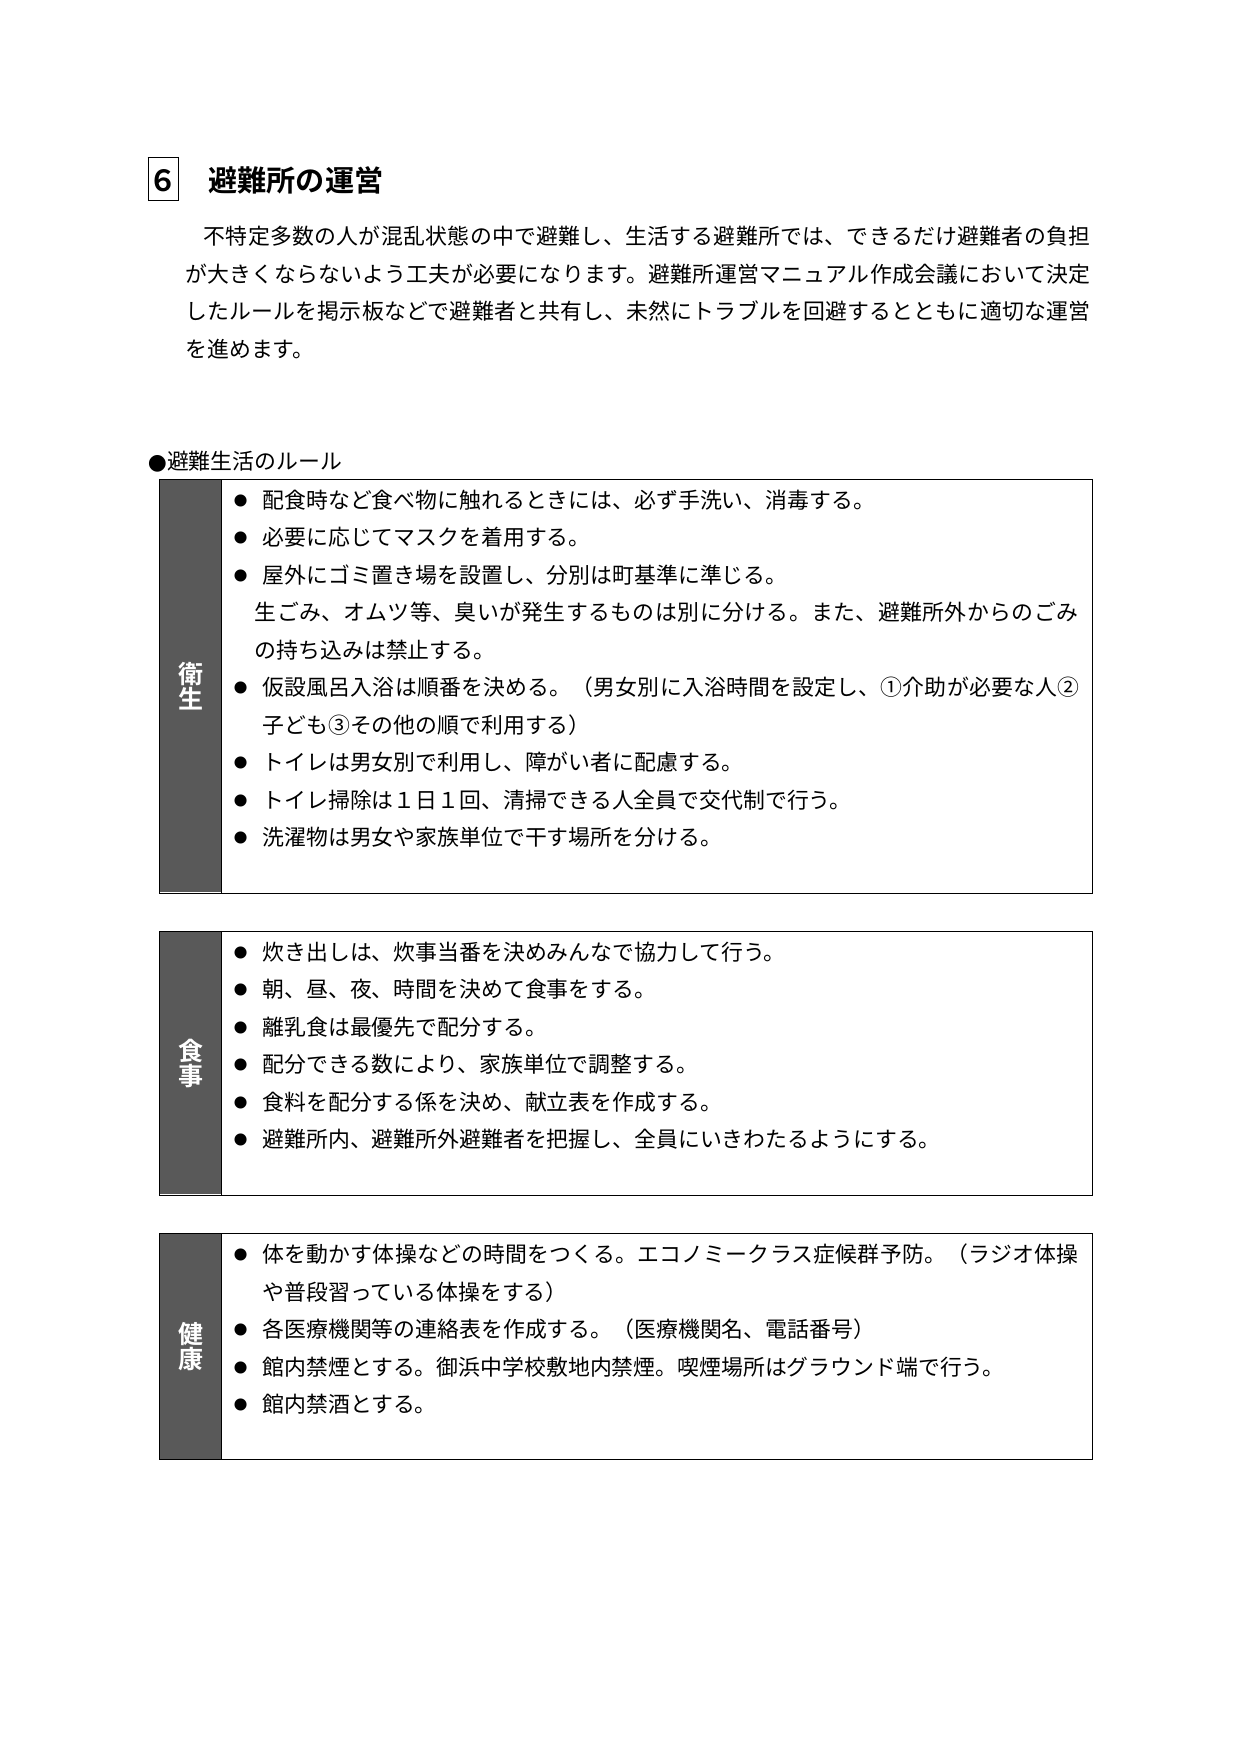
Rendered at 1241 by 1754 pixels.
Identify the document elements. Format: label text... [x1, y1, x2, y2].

text 不特定多数の人が混乱状態の中で避難し、生活する避難所では、できるだけ避難者の負担が大きくならないよう工夫が必要になります。避難所運営マニュアル作成会議において決定したルールを掲示板などで避難者と共有し、未然にトラブルを回避するとともに適切な運営を進めます。 [185, 216, 1092, 366]
table_header 食事 [160, 932, 221, 1194]
table_header 炊き出しは、炊事当番を決めみんなで協力して行う。 朝、昼、夜、時間を決めて食事をする。 離乳食は最優先で配分する。 配分できる数により、家族単位で調整する。 食料を配分する係を決め、献立表を作成する。 避難所内、避難所外避難者を把握し、全員にいきわたるようにする。 [222, 932, 1092, 1194]
table_header 配食時など食べ物に触れるときには、必ず手洗い、消毒する。 必要に応じてマスクを着用する。 屋外にゴミ置き場を設置し、分別は町基準に準じる。 生ごみ、オムツ等、臭いが発生するものは別に分ける。また、避難所外からのごみの持ち込みは禁止する。 仮設風呂入浴は順番を決める。（男女別に入浴時間を設定し、①介助が必要な人②子ども③その他の順で利用する） トイレは男女別で利用し、障がい者に配慮する。 トイレ掃除は１日１回、清掃できる人全員で交代制で行う。 洗濯物は男女や家族単位で干す場所を分ける。 [222, 480, 1092, 892]
text ●避難生活のルール [148, 441, 1092, 479]
table_header 衛生 [160, 480, 221, 892]
text ６ 避難所の運営 [148, 141, 1092, 216]
table_header 健康 [160, 1234, 221, 1459]
table_header 体を動かす体操などの時間をつくる。エコノミークラス症候群予防。（ラジオ体操や普段習っている体操をする） 各医療機関等の連絡表を作成する。（医療機関名、電話番号） 館内禁煙とする。御浜中学校敷地内禁煙。喫煙場所はグラウンド端で行う。 館内禁酒とする。 [222, 1234, 1092, 1459]
